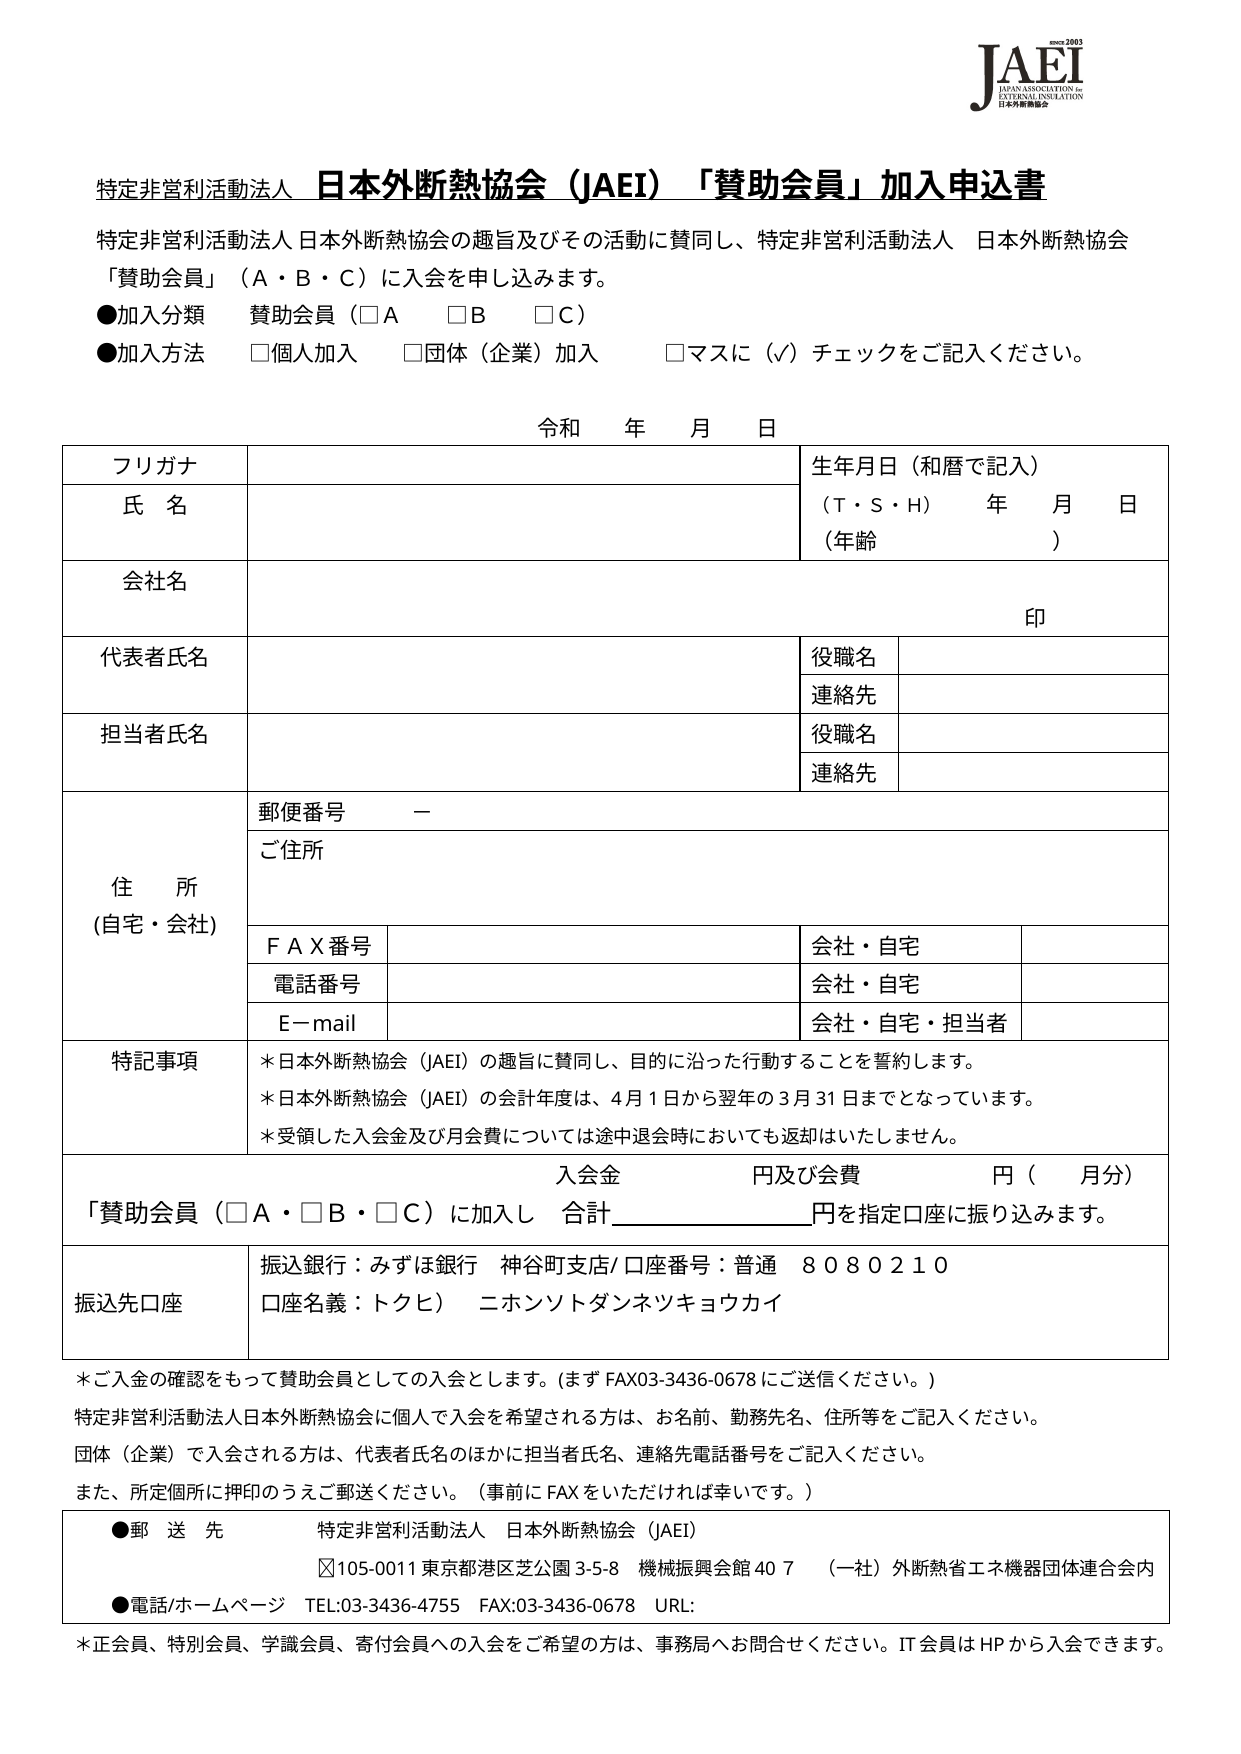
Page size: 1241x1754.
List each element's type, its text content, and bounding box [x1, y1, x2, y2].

table_cell 役職名 [801, 637, 898, 674]
table_cell 印 [248, 561, 1168, 636]
table_cell 連絡先 [801, 753, 898, 791]
table_cell [248, 485, 799, 560]
table_header フリガナ [63, 446, 247, 484]
table_cell 住 所 (自宅・会社) [63, 792, 247, 1040]
table_cell 会社・自宅 [801, 964, 1021, 1002]
table_cell 代表者氏名 [63, 637, 247, 713]
text 特定非営利活動法人日本外断熱協会に個人で入会を希望される方は、お名前、勤務先名、住所等をご記入ください。 [74, 1397, 1181, 1435]
picture [966, 36, 1087, 113]
table_cell 連絡先 [801, 675, 898, 713]
table_cell [388, 964, 799, 1002]
text また、所定個所に押印のうえご郵送ください。（事前にFAXをいただければ幸いです。） [74, 1472, 1181, 1510]
table_cell 振込銀行：みずほ銀行 神谷町支店/ 口座番号：普通 ８０８０２１０ 口座名義：トクヒ） ニホンソトダンネツキョウカイ [249, 1246, 1168, 1359]
table_cell [1022, 964, 1168, 1002]
text 特定非営利活動法人 日本外断熱協会の趣旨及びその活動に賛同し、特定非営利活動法人 日本外断熱協会 [74, 220, 1181, 258]
table_cell [899, 753, 1168, 791]
text 特定非営利活動法人 日本外断熱協会（JAEI）「賛助会員」加入申込書 [74, 145, 1181, 220]
table_header [248, 446, 799, 484]
table_cell 氏 名 [63, 485, 247, 560]
table_cell [899, 675, 1168, 713]
table_cell [1022, 1003, 1168, 1040]
table_cell 会社・自宅 [801, 926, 1021, 963]
table_cell 電話番号 [248, 964, 387, 1002]
table_cell 担当者氏名 [63, 714, 247, 791]
table_cell [248, 637, 799, 713]
table_cell 郵便番号 － [248, 792, 1168, 829]
text 令和 年 月 日 [74, 408, 1181, 445]
table_cell ＊日本外断熱協会（JAEI）の趣旨に賛同し、目的に沿った行動することを誓約します。 ＊日本外断熱協会（JAEI）の会計年度は、4月1日から翌年の3月31日までとなっています。 ＊受領した入会金及び月会費については途中退会時においても返却はいたしません。 [248, 1041, 1168, 1154]
table_cell E－mail [248, 1003, 387, 1040]
table_cell [899, 637, 1168, 674]
table_cell ご住所 [248, 831, 1168, 925]
table_cell 会社・自宅・担当者 [801, 1003, 1021, 1040]
table_header ●郵 送 先 特定非営利活動法人 日本外断熱協会（JAEI） 🏣105-0011東京都港区芝公園3-5-8 機械振興会館40７ （一社）外断熱省エネ機器団体連合会内 ●電話/ホームページ TEL:03-3436-4755 FAX:03-3436-0678 URL: [63, 1511, 1169, 1623]
table_header 生年月日（和暦で記入） （Ｔ・Ｓ・Ｈ） 年 月 日 （年齢 ） [801, 446, 1168, 560]
table_cell [1022, 926, 1168, 963]
table_cell 振込先口座 [63, 1246, 248, 1359]
table_cell [388, 1003, 799, 1040]
text ●加入分類 賛助会員（□Ａ □Ｂ □Ｃ） [74, 295, 1181, 333]
table_cell 特記事項 [63, 1041, 247, 1154]
text ＊正会員、特別会員、学識会員、寄付会員への入会をご希望の方は、事務局へお問合せください。IT会員はHPから入会できます。 [74, 1624, 1181, 1662]
table_cell [248, 714, 799, 791]
text ●加入方法 □個人加入 □団体（企業）加入 □マスに（✓）チェックをご記入ください。 [74, 333, 1181, 370]
text 「賛助会員」（Ａ・Ｂ・Ｃ）に入会を申し込みます。 [74, 258, 1181, 295]
table_cell [899, 714, 1168, 752]
text ＊ご入金の確認をもって賛助会員としての入会とします。(まずFAX03-3436-0678にご送信ください。) [74, 1360, 1181, 1397]
table_cell ＦＡＸ番号 [248, 926, 387, 963]
text 団体（企業）で入会される方は、代表者氏名のほかに担当者氏名、連絡先電話番号をご記入ください。 [74, 1435, 1181, 1472]
table_cell [388, 926, 799, 963]
table_cell 会社名 [63, 561, 247, 636]
table_cell 役職名 [801, 714, 898, 752]
table_cell 入会金 円及び会費 円（ 月分） 「賛助会員（□Ａ・□Ｂ・□Ｃ）に加入し 合計 円を指定口座に振り込みます。 [63, 1155, 1168, 1244]
